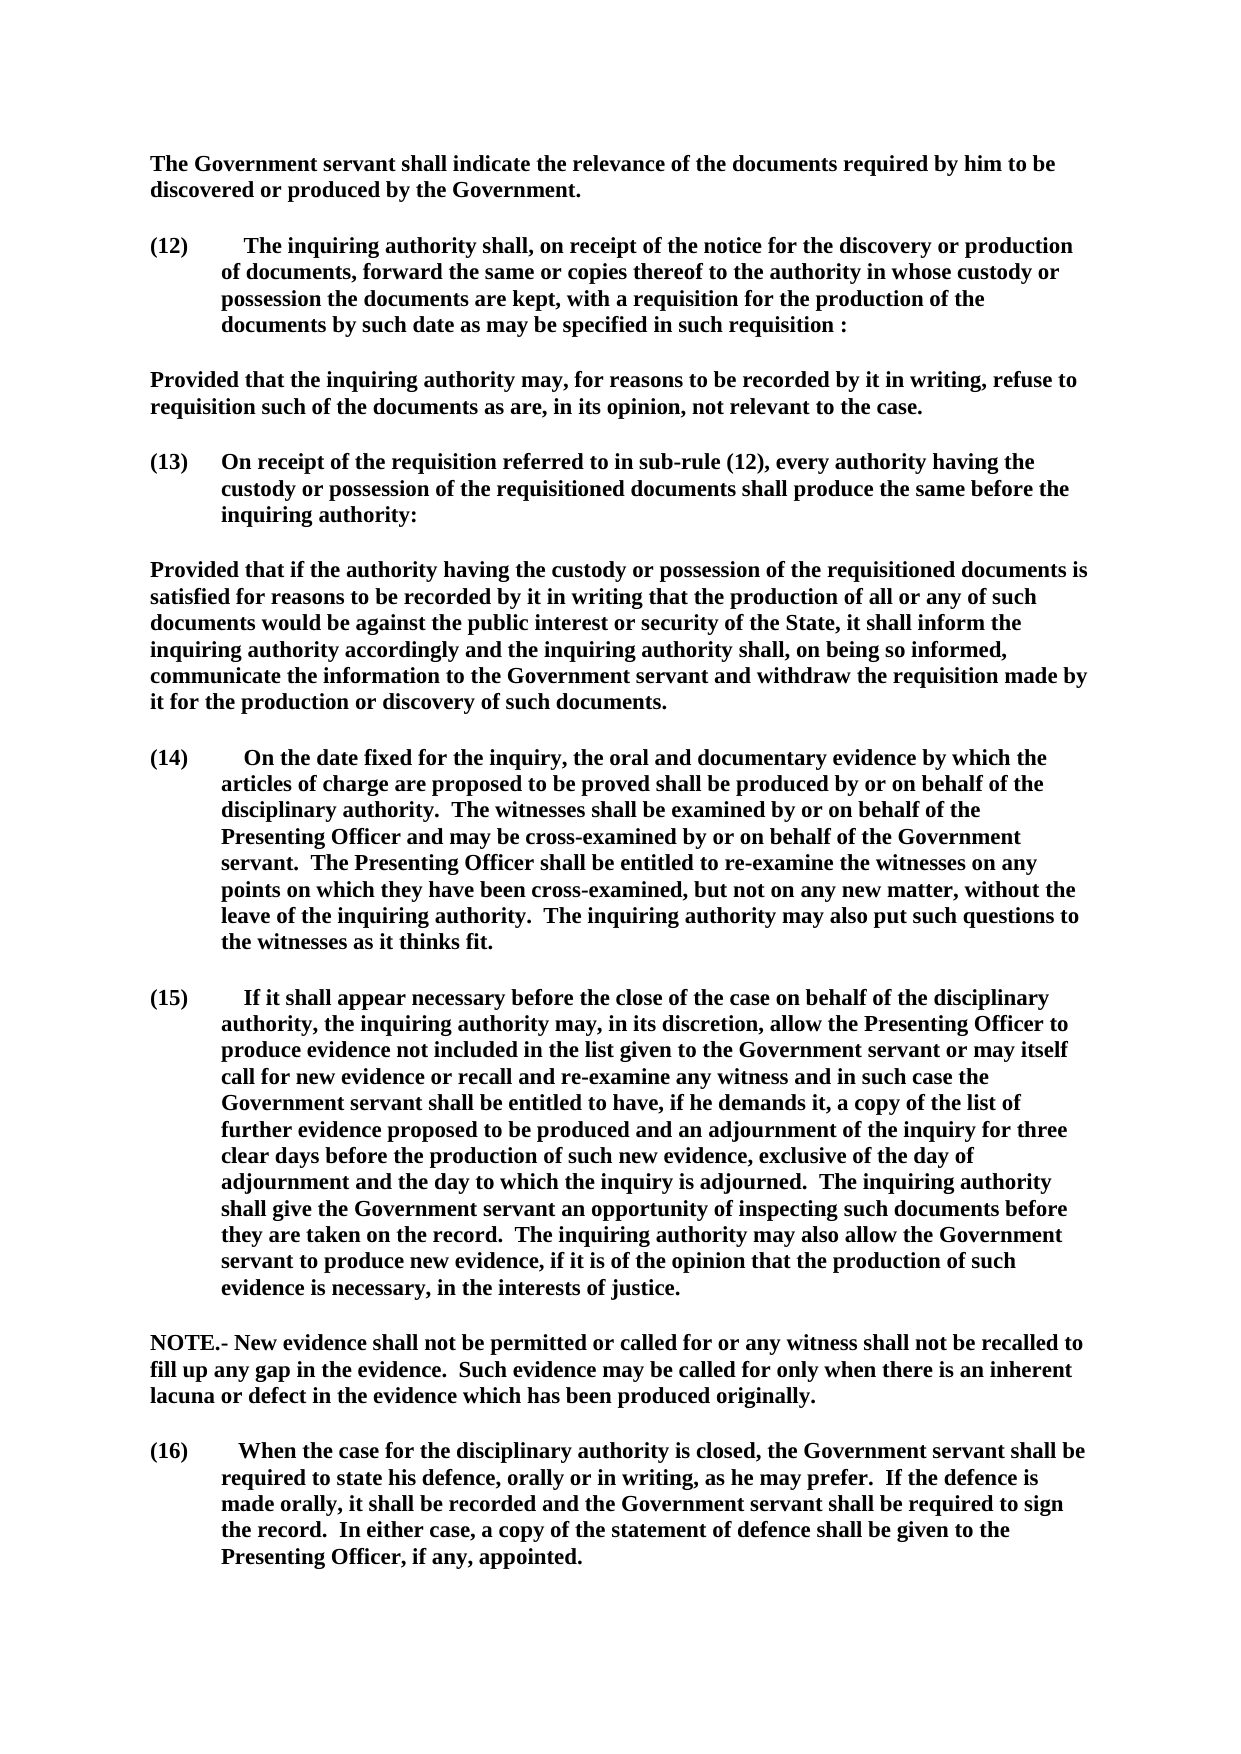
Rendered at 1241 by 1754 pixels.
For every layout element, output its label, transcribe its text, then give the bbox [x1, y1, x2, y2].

text (14) On the date fixed for the inquiry, the oral and documentary evidence by which the articles of charge are proposed to be proved shall be produced by or on behalf of the disciplinary authority. The witnesses shall be examined by or on behalf of the Presenting Officer and may be cross-examined by or on behalf of the Government servant. The Presenting Officer shall be entitled to re-examine the witnesses on any points on which they have been cross-examined, but not on any new matter, without the leave of the inquiring authority. The inquiring authority may also put such questions to the witnesses as it thinks fit. [150, 744, 1090, 955]
text NOTE.- New evidence shall not be permitted or called for or any witness shall not be recalled to fill up any gap in the evidence. Such evidence may be called for only when there is an inherent lacuna or defect in the evidence which has been produced originally. [150, 1329, 1090, 1408]
text Provided that if the authority having the custody or possession of the requisitioned documents is satisfied for reasons to be recorded by it in writing that the production of all or any of such documents would be against the public interest or security of the State, it shall inform the inquiring authority accordingly and the inquiring authority shall, on being so informed, communicate the information to the Government servant and withdraw the requisition made by it for the production or discovery of such documents. [150, 557, 1090, 715]
text The Government servant shall indicate the relevance of the documents required by him to be discovered or produced by the Government. [150, 150, 1090, 203]
text (12) The inquiring authority shall, on receipt of the notice for the discovery or production of documents, forward the same or copies thereof to the authority in whose custody or possession the documents are kept, with a requisition for the production of the documents by such date as may be specified in such requisition : [150, 232, 1090, 337]
text (13) On receipt of the requisition referred to in sub-rule (12), every authority having the custody or possession of the requisitioned documents shall produce the same before the inquiring authority: [150, 448, 1090, 527]
text Provided that the inquiring authority may, for reasons to be recorded by it in writing, refuse to requisition such of the documents as are, in its opinion, not relevant to the case. [150, 366, 1090, 419]
text (16) When the case for the disciplinary authority is closed, the Government servant shall be required to state his defence, orally or in writing, as he may prefer. If the defence is made orally, it shall be recorded and the Government servant shall be required to sign the record. In either case, a copy of the statement of defence shall be given to the Presenting Officer, if any, appointed. [150, 1437, 1090, 1569]
text (15) If it shall appear necessary before the close of the case on behalf of the disciplinary authority, the inquiring authority may, in its discretion, allow the Presenting Officer to produce evidence not included in the list given to the Government servant or may itself call for new evidence or recall and re-examine any witness and in such case the Government servant shall be entitled to have, if he demands it, a copy of the list of further evidence proposed to be produced and an adjournment of the inquiry for three clear days before the production of such new evidence, exclusive of the day of adjournment and the day to which the inquiry is adjourned. The inquiring authority shall give the Government servant an opportunity of inspecting such documents before they are taken on the record. The inquiring authority may also allow the Government servant to produce new evidence, if it is of the opinion that the production of such evidence is necessary, in the interests of justice. [150, 984, 1090, 1300]
